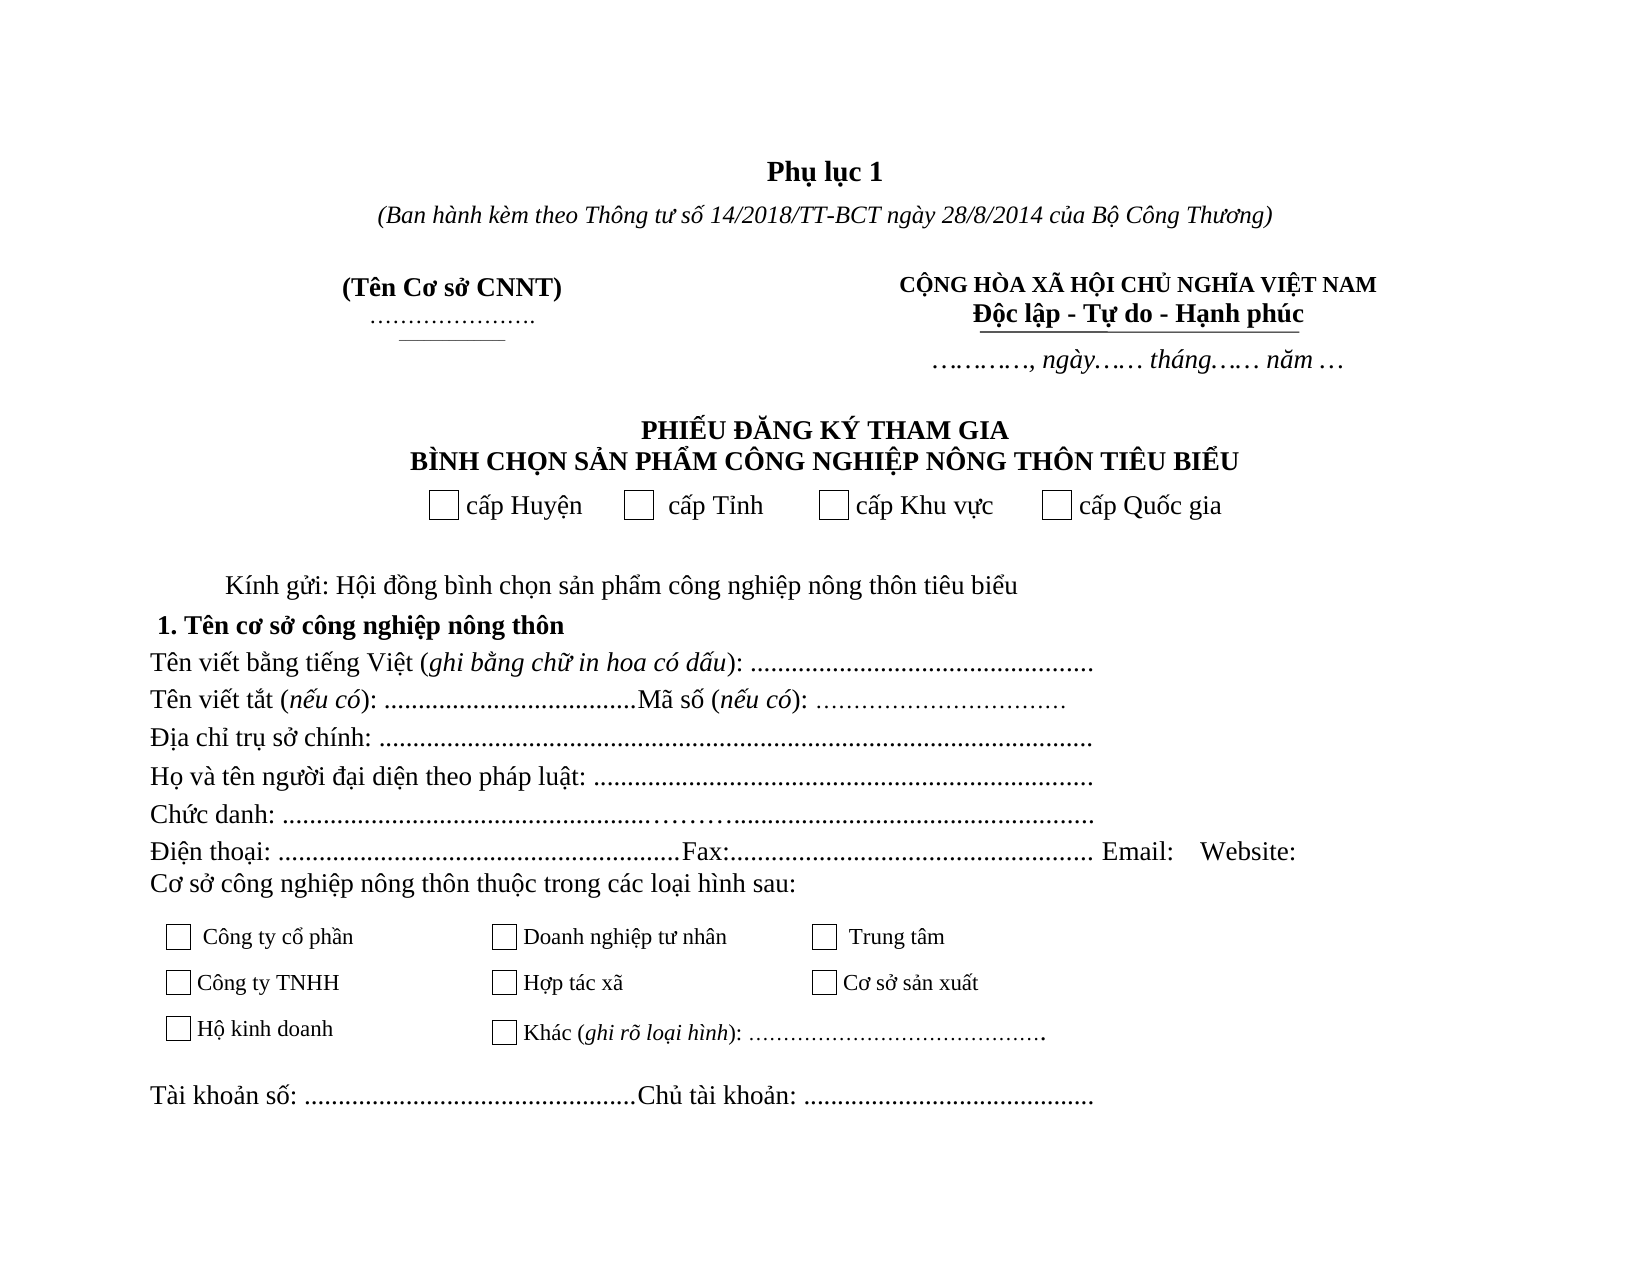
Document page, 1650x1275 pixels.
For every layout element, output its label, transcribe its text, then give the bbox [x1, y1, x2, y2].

table_header Doanh nghiệp tư nhân [480, 904, 799, 950]
text PHIẾU ĐĂNG KÝ THAM GIA [150, 414, 1500, 446]
table_header Trung tâm [800, 904, 1084, 950]
table_header Công ty cổ phần [154, 904, 480, 950]
table_cell Hộ kinh doanh [154, 996, 480, 1071]
table_header (Tên Cơ sở CNNT) …………………. _________________ [139, 271, 765, 374]
text Phụ lục 1 [150, 154, 1500, 188]
text (Ban hành kèm theo Thông tư số 14/2018/TT-BCT ngày 28/8/2014 của Bộ Công Thương) [150, 200, 1500, 229]
table_cell Cơ sở sản xuất [800, 950, 1084, 996]
text Tên viết bằng tiếng Việt (ghi bằng chữ in hoa có dấu): [150, 646, 1500, 677]
text Địa chỉ trụ sở chính: [150, 721, 1500, 752]
text BÌNH CHỌN SẢN PHẨM CÔNG NGHIỆP NÔNG THÔN TIÊU BIỂU [150, 446, 1500, 477]
table_header CỘNG HÒA XÃ HỘI CHỦ NGHĨA VIỆT NAM Độc lập - Tự do - Hạnh phúc …………, ngày…… tháng…… năm … [765, 271, 1511, 374]
text Kính gửi: Hội đồng bình chọn sản phẩm công nghiệp nông thôn tiêu biểu [150, 569, 1500, 601]
text Tên viết tắt (nếu có): Mã số (nếu có): …………………………… [150, 684, 1500, 715]
text Tài khoản số: Chủ tài khoản: [150, 1079, 1500, 1110]
table_cell Công ty TNHH [154, 950, 480, 996]
text Cơ sở công nghiệp nông thôn thuộc trong các loại hình sau: [150, 873, 1500, 898]
text Chức danh: ………....................................... [150, 798, 1500, 829]
text 1. Tên cơ sở công nghiệp nông thôn [150, 609, 1500, 640]
table_cell Khác (ghi rõ loại hình): ……………………………………. [480, 996, 1084, 1071]
text Họ và tên người đại diện theo pháp luật: [150, 761, 1500, 792]
text Điện thoại: Fax: Email: Website: [150, 835, 1500, 866]
text cấp Huyện cấp Tỉnh cấp Khu vực cấp Quốc gia [150, 489, 1500, 520]
table_cell Hợp tác xã [480, 950, 799, 996]
